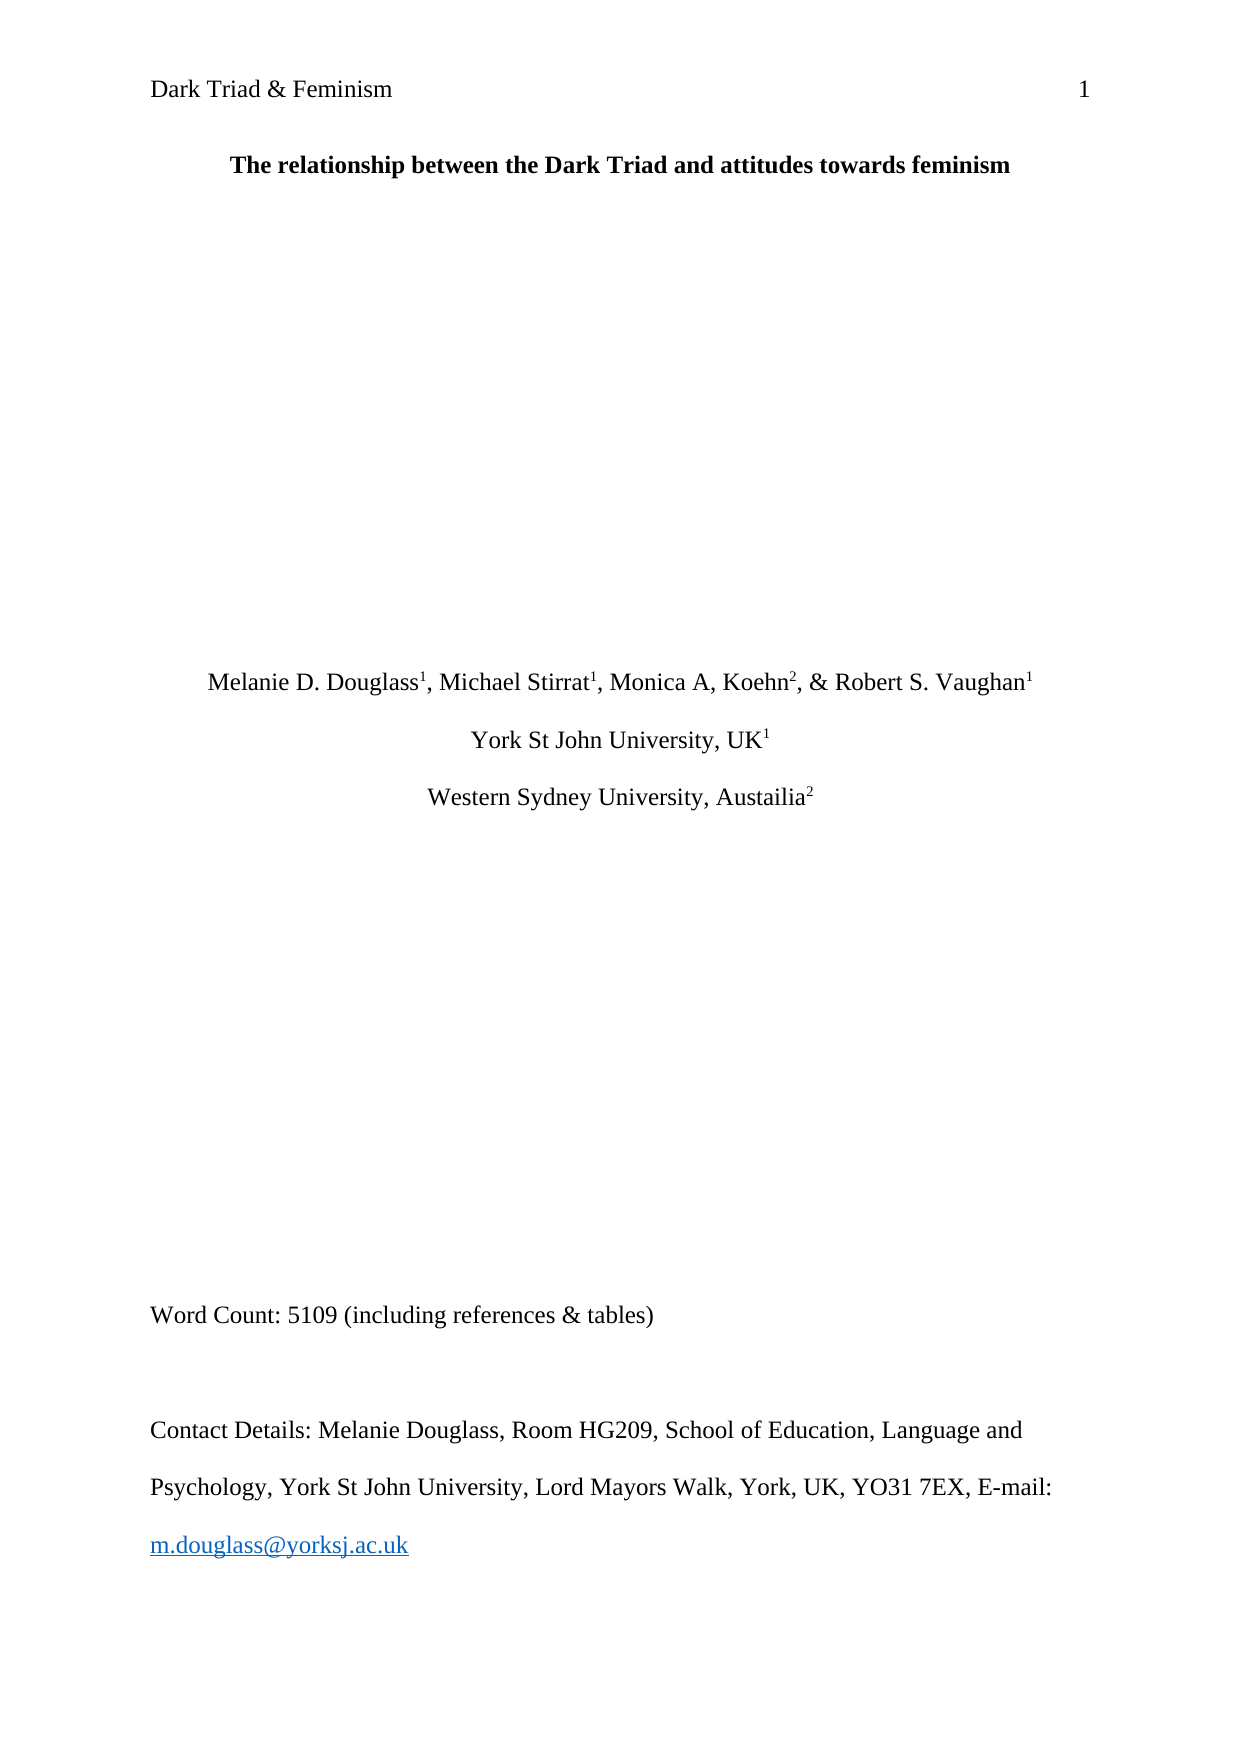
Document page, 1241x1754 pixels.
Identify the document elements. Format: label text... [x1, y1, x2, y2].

text Western Sydney University, Austailia2 [150, 782, 1090, 811]
text York St John University, UK1 [150, 725, 1090, 754]
text Word Count: 5109 (including references & tables) [150, 1300, 1090, 1329]
text The relationship between the Dark Triad and attitudes towards feminism [150, 150, 1090, 179]
text Contact Details: Melanie Douglass, Room HG209, School of Education, Language and Psychology, York St John University, Lord Mayors Walk, York, UK, YO31 7EX, E-mail: m.douglass@yorksj.ac.uk [150, 1415, 1090, 1559]
text Melanie D. Douglass1, Michael Stirrat1, Monica A, Koehn2, & Robert S. Vaughan1 [150, 667, 1090, 696]
